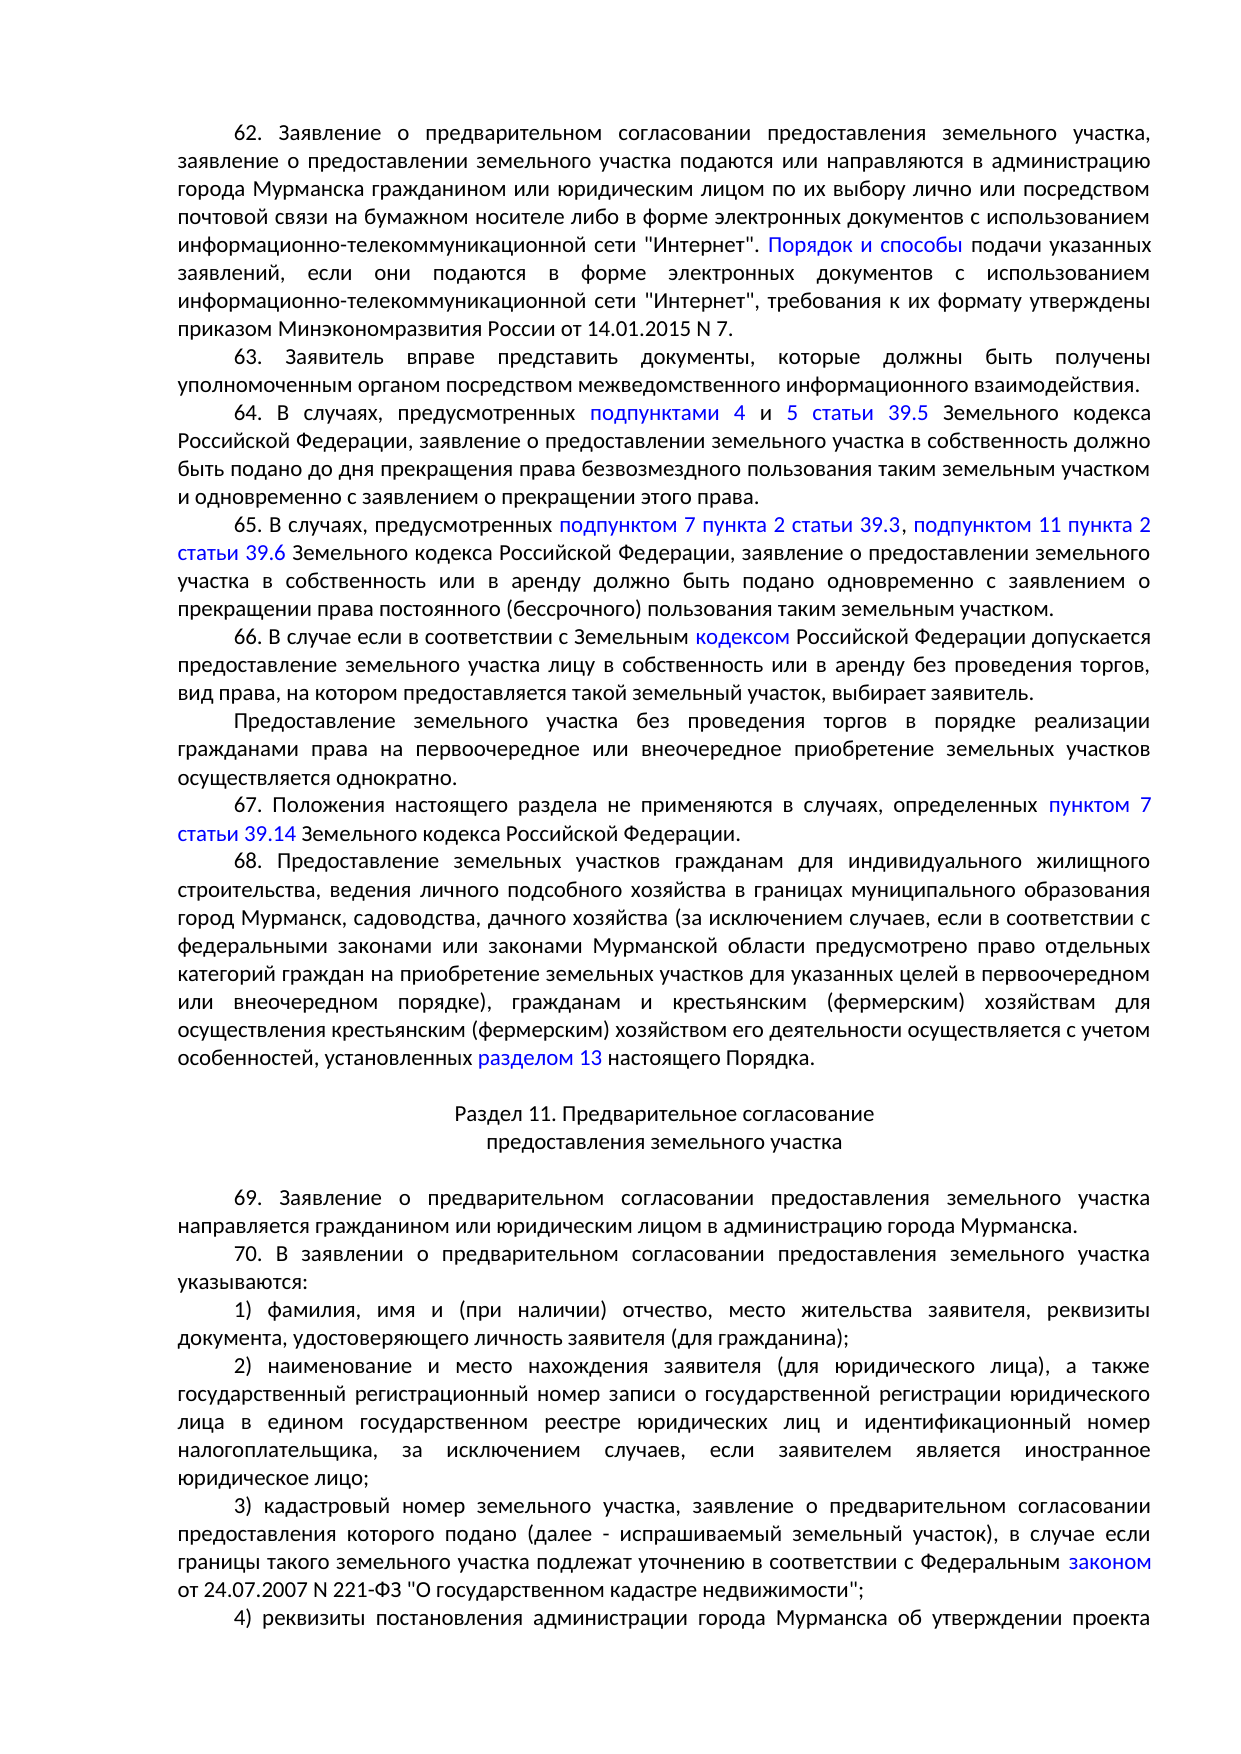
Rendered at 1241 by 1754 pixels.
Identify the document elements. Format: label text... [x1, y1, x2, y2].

text 70. В заявлении о предварительном согласовании предоставления земельного участка указываются: [177, 1239, 1152, 1295]
text 2) наименование и место нахождения заявителя (для юридического лица), а также государственный регистрационный номер записи о государственной регистрации юридического лица в едином государственном реестре юридических лиц и идентификационный номер налогоплательщика, за исключением случаев, если заявителем является иностранное юридическое лицо; [177, 1351, 1152, 1491]
text предоставления земельного участка [177, 1127, 1152, 1155]
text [177, 1603, 1152, 1631]
text 1) фамилия, имя и (при наличии) отчество, место жительства заявителя, реквизиты документа, удостоверяющего личность заявителя (для гражданина); [177, 1295, 1152, 1351]
text 3) кадастровый номер земельного участка, заявление о предварительном согласовании предоставления которого подано (далее - испрашиваемый земельный участок), в случае если границы такого земельного участка подлежат уточнению в соответствии с Федеральным законом от 24.07.2007 N 221-ФЗ "О государственном кадастре недвижимости"; [177, 1491, 1152, 1603]
text Раздел 11. Предварительное согласование [177, 1099, 1152, 1127]
text 68. Предоставление земельных участков гражданам для индивидуального жилищного строительства, ведения личного подсобного хозяйства в границах муниципального образования город Мурманск, садоводства, дачного хозяйства (за исключением случаев, если в соответствии с федеральными законами или законами Мурманской области предусмотрено право отдельных категорий граждан на приобретение земельных участков для указанных целей в первоочередном или внеочередном порядке), гражданам и крестьянским (фермерским) хозяйствам для осуществления крестьянским (фермерским) хозяйством его деятельности осуществляется с учетом особенностей, установленных разделом 13 настоящего Порядка. [177, 847, 1152, 1071]
text 64. В случаях, предусмотренных подпунктами 4 и 5 статьи 39.5 Земельного кодекса Российской Федерации, заявление о предоставлении земельного участка в собственность должно быть подано до дня прекращения права безвозмездного пользования таким земельным участком и одновременно с заявлением о прекращении этого права. [177, 398, 1152, 510]
text 65. В случаях, предусмотренных подпунктом 7 пункта 2 статьи 39.3, подпунктом 11 пункта 2 статьи 39.6 Земельного кодекса Российской Федерации, заявление о предоставлении земельного участка в собственность или в аренду должно быть подано одновременно с заявлением о прекращении права постоянного (бессрочного) пользования таким земельным участком. [177, 510, 1152, 622]
text 66. В случае если в соответствии с Земельным кодексом Российской Федерации допускается предоставление земельного участка лицу в собственность или в аренду без проведения торгов, вид права, на котором предоставляется такой земельный участок, выбирает заявитель. [177, 622, 1152, 707]
text Предоставление земельного участка без проведения торгов в порядке реализации гражданами права на первоочередное или внеочередное приобретение земельных участков осуществляется однократно. [177, 707, 1152, 791]
text 67. Положения настоящего раздела не применяются в случаях, определенных пунктом 7 статьи 39.14 Земельного кодекса Российской Федерации. [177, 791, 1152, 847]
text 69. Заявление о предварительном согласовании предоставления земельного участка направляется гражданином или юридическим лицом в администрацию города Мурманска. [177, 1183, 1152, 1239]
text 62. Заявление о предварительном согласовании предоставления земельного участка, заявление о предоставлении земельного участка подаются или направляются в администрацию города Мурманска гражданином или юридическим лицом по их выбору лично или посредством почтовой связи на бумажном носителе либо в форме электронных документов с использованием информационно-телекоммуникационной сети "Интернет". Порядок и способы подачи указанных заявлений, если они подаются в форме электронных документов с использованием информационно-телекоммуникационной сети "Интернет", требования к их формату утверждены приказом Минэкономразвития России от 14.01.2015 N 7. [177, 118, 1152, 342]
text 63. Заявитель вправе представить документы, которые должны быть получены уполномоченным органом посредством межведомственного информационного взаимодействия. [177, 342, 1152, 398]
